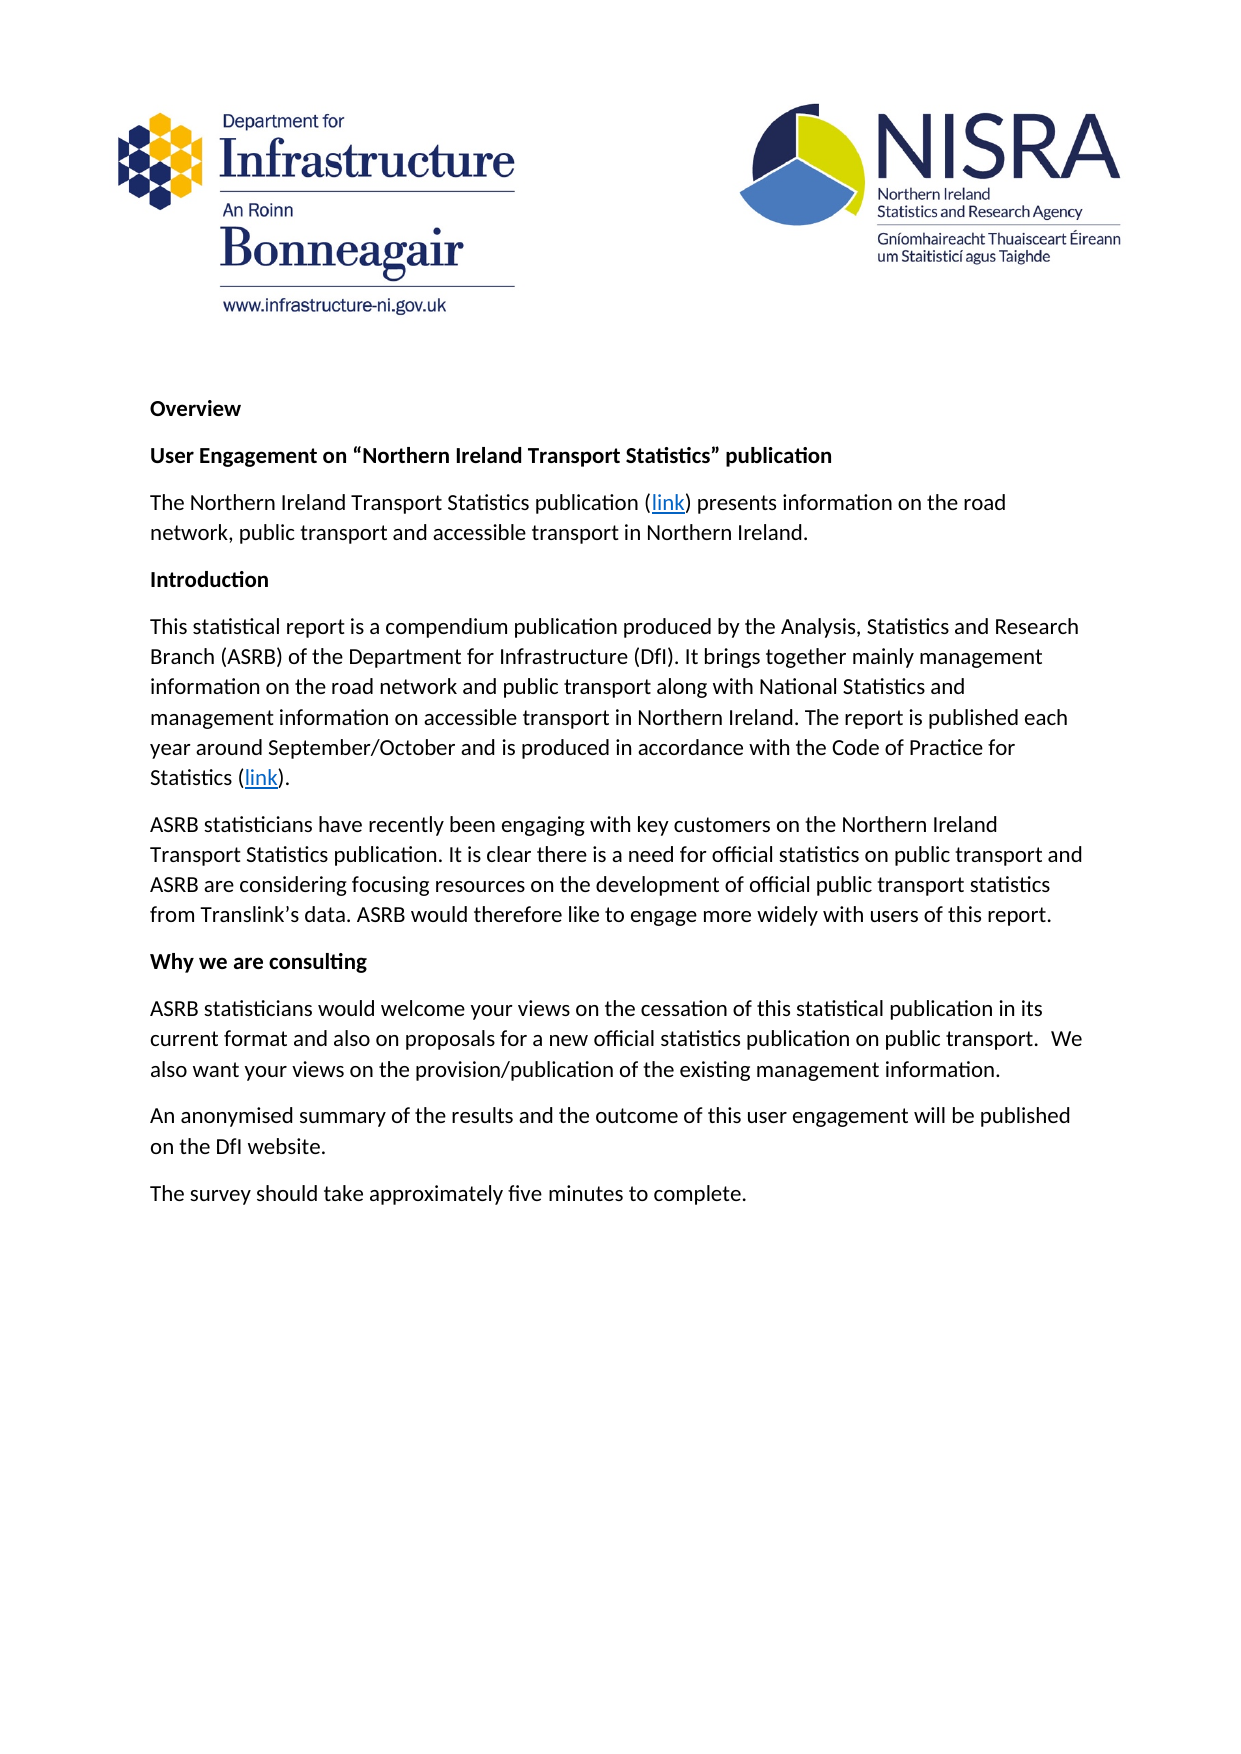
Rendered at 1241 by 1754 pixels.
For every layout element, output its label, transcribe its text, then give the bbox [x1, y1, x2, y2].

text Overview [150, 394, 1090, 422]
text Introduction [150, 565, 1090, 593]
picture [0, 6, 1238, 346]
text ASRB statisticians would welcome your views on the cessation of this statistical publication in its current format and also on proposals for a new official statistics publication on public transport. We also want your views on the provision/publication of the existing management information. [150, 994, 1090, 1083]
text This statistical report is a compendium publication produced by the Analysis, Statistics and Research Branch (ASRB) of the Department for Infrastructure (DfI). It brings together mainly management information on the road network and public transport along with National Statistics and management information on accessible transport in Northern Ireland. The report is published each year around September/October and is produced in accordance with the Code of Practice for Statistics (link). [150, 612, 1090, 791]
text ASRB statisticians have recently been engaging with key customers on the Northern Ireland Transport Statistics publication. It is clear there is a need for official statistics on public transport and ASRB are considering focusing resources on the development of official public transport statistics from Translink’s data. ASRB would therefore like to engage more widely with users of this report. [150, 810, 1090, 928]
text The Northern Ireland Transport Statistics publication (link) presents information on the road network, public transport and accessible transport in Northern Ireland. [150, 488, 1090, 546]
text An anonymised summary of the results and the outcome of this user engagement will be published on the DfI website. [150, 1102, 1090, 1160]
text The survey should take approximately five minutes to complete. [150, 1179, 1090, 1207]
text Why we are consulting [150, 947, 1090, 975]
text User Engagement on “Northern Ireland Transport Statistics” publication [150, 441, 1090, 469]
